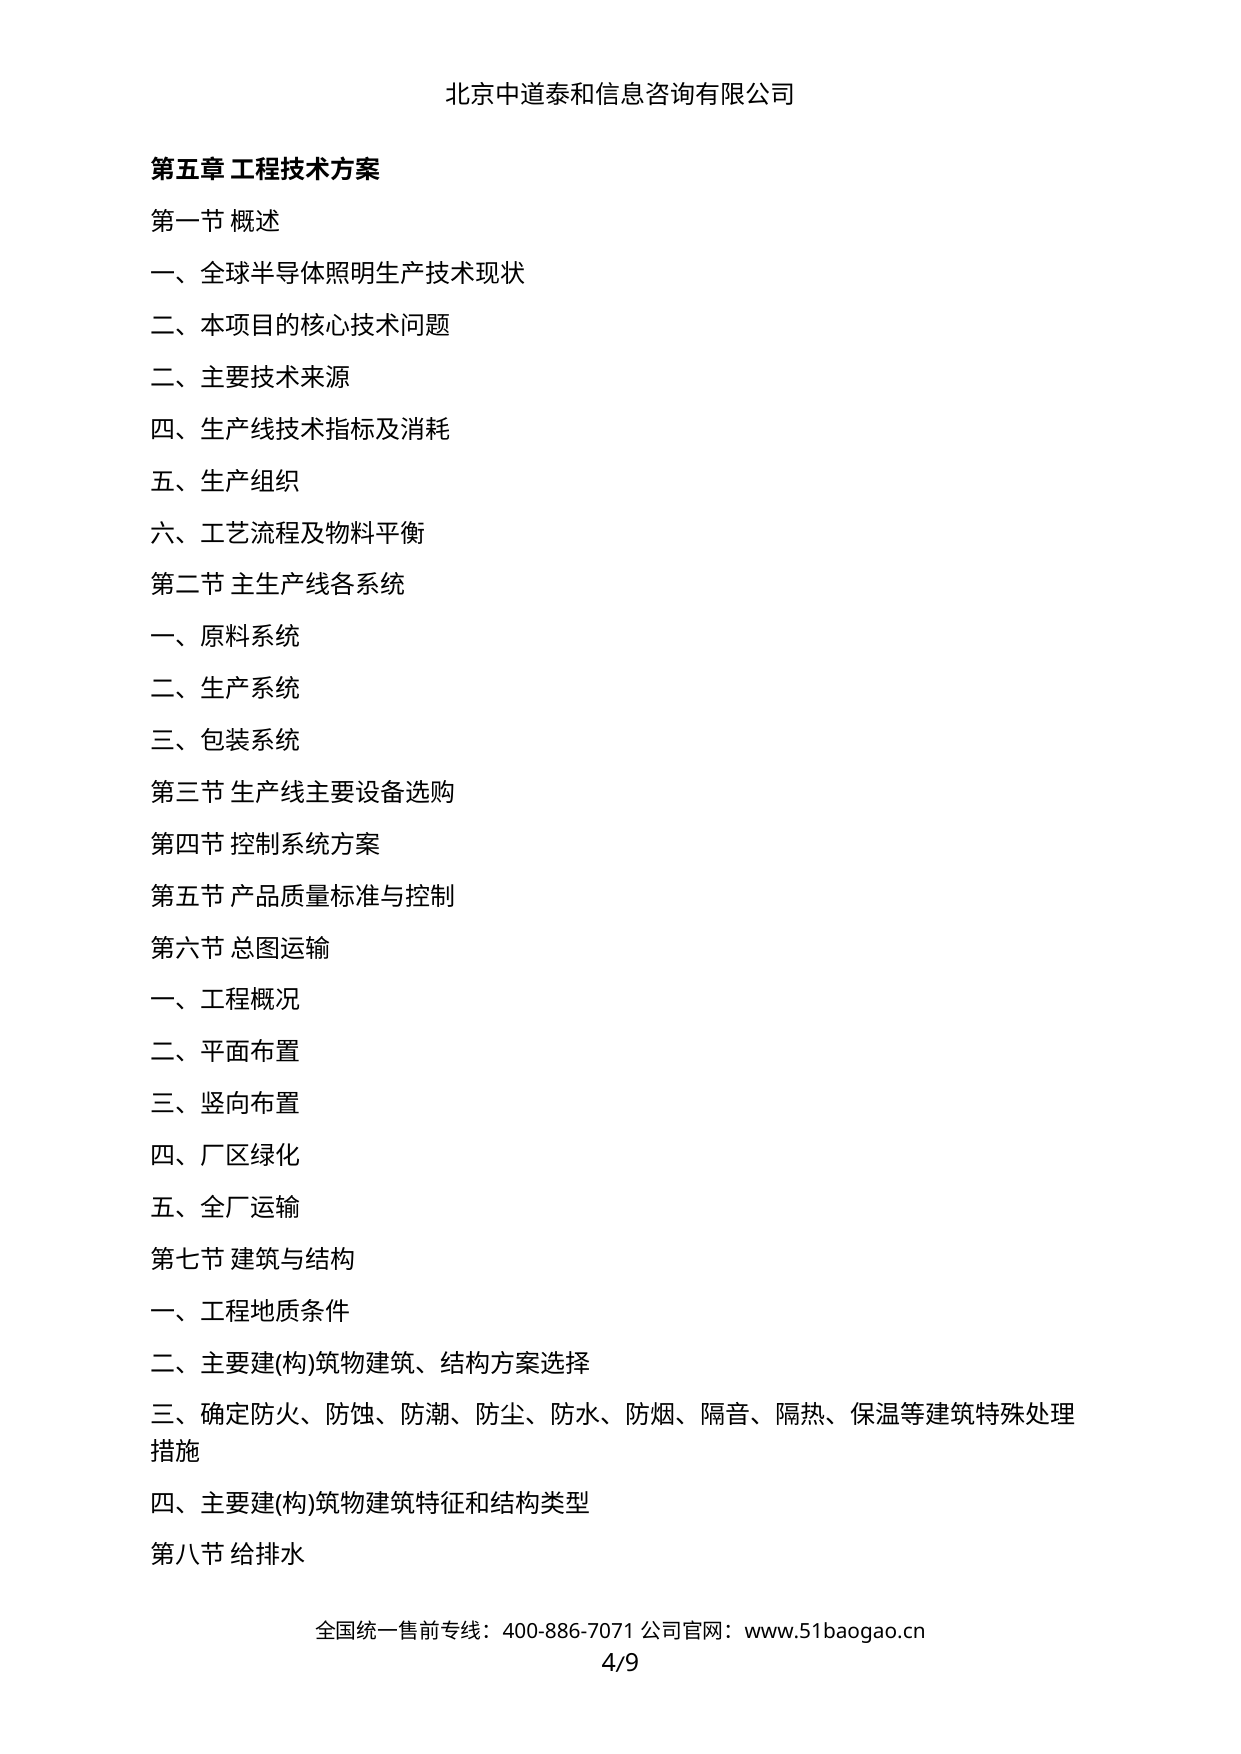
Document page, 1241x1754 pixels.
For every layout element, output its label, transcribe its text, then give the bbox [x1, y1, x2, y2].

text 一、全球半导体照明生产技术现状 [150, 254, 1090, 290]
text 第五章 工程技术方案 [150, 150, 1090, 186]
text 三、竖向布置 [150, 1084, 1090, 1120]
text 二、主要建(构)筑物建筑、结构方案选择 [150, 1343, 1090, 1379]
text 四、厂区绿化 [150, 1136, 1090, 1172]
text 五、生产组织 [150, 461, 1090, 497]
text 第八节 给排水 [150, 1535, 1090, 1571]
text 四、生产线技术指标及消耗 [150, 409, 1090, 446]
text 四、主要建(构)筑物建筑特征和结构类型 [150, 1483, 1090, 1519]
text 一、工程概况 [150, 980, 1090, 1016]
text 五、全厂运输 [150, 1187, 1090, 1224]
text 二、本项目的核心技术问题 [150, 306, 1090, 342]
text 第六节 总图运输 [150, 928, 1090, 964]
text 六、工艺流程及物料平衡 [150, 513, 1090, 549]
text 二、平面布置 [150, 1032, 1090, 1068]
text 第七节 建筑与结构 [150, 1239, 1090, 1276]
text 三、包装系统 [150, 721, 1090, 757]
text 二、生产系统 [150, 669, 1090, 705]
text 第三节 生产线主要设备选购 [150, 772, 1090, 809]
text 三、确定防火、防蚀、防潮、防尘、防水、防烟、隔音、隔热、保温等建筑特殊处理措施 [150, 1395, 1090, 1467]
text 第一节 概述 [150, 202, 1090, 238]
text 二、主要技术来源 [150, 357, 1090, 394]
text 第四节 控制系统方案 [150, 824, 1090, 861]
text 第五节 产品质量标准与控制 [150, 876, 1090, 912]
text 第二节 主生产线各系统 [150, 565, 1090, 601]
text 一、工程地质条件 [150, 1291, 1090, 1327]
text 一、原料系统 [150, 617, 1090, 653]
